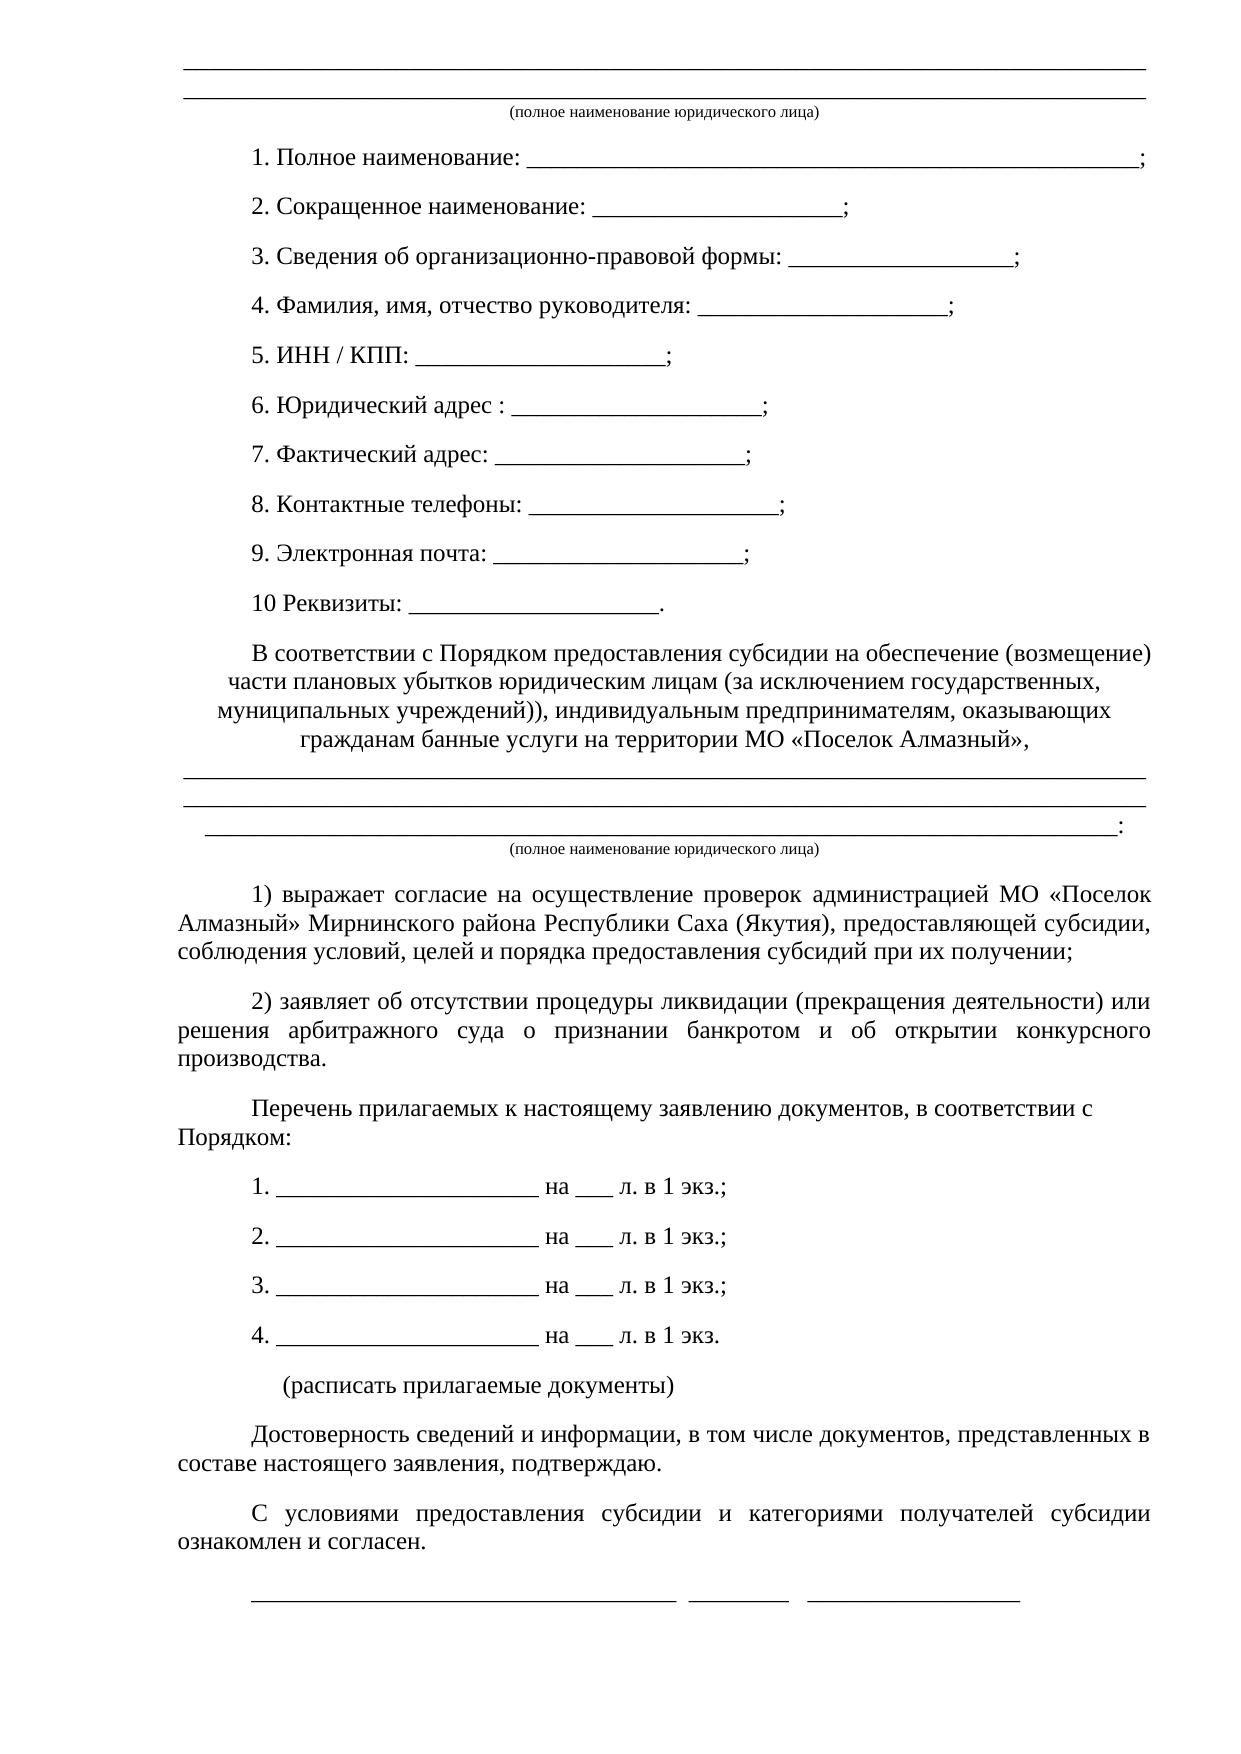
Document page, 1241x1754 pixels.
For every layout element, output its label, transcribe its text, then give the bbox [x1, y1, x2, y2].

text 5. ИНН / КПП: ____________________; [177, 340, 1152, 369]
text 3. Сведения об организационно-правовой формы: __________________; [177, 241, 1152, 270]
text 4. Фамилия, имя, отчество руководителя: ____________________; [177, 291, 1152, 319]
text С условиями предоставления субсидии и категориями получателей субсидии ознакомлен и согласен. [177, 1498, 1152, 1555]
text 2) заявляет об отсутствии процедуры ликвидации (прекращения деятельности) или решения арбитражного суда о признании банкротом и об открытии конкурсного производства. [177, 986, 1152, 1072]
text 2. Сокращенное наименование: ____________________; [177, 191, 1152, 220]
text Перечень прилагаемых к настоящему заявлению документов, в соответствии с Порядком: [177, 1093, 1152, 1151]
text 1. _____________________ на ___ л. в 1 экз.; [177, 1171, 1152, 1200]
text 4. _____________________ на ___ л. в 1 экз. [177, 1320, 1152, 1349]
text 7. Фактический адрес: ____________________; [177, 439, 1152, 468]
text __________________________________ ________ _________________ [177, 1576, 1152, 1605]
text 2. _____________________ на ___ л. в 1 экз.; [177, 1221, 1152, 1250]
text 1. Полное наименование: _________________________________________________; [177, 142, 1152, 171]
text (расписать прилагаемые документы) [177, 1370, 1152, 1398]
text 9. Электронная почта: ____________________; [177, 538, 1152, 567]
text 3. _____________________ на ___ л. в 1 экз.; [177, 1271, 1152, 1299]
text В соответствии с Порядком предоставления субсидии на обеспечение (возмещение) части плановых убытков юридическим лицам (за исключением государственных, муниципальных учреждений)), индивидуальным предпринимателям, оказывающих гражданам банные услуги на территории МО «Поселок Алмазный», ___________________________________________________________________________________________________________________________________________________________________________________________________________________________________: (полное наименование юридического лица) [177, 638, 1152, 858]
text Достоверность сведений и информации, в том числе документов, представленных в составе настоящего заявления, подтверждаю. [177, 1419, 1152, 1477]
text 8. Контактные телефоны: ____________________; [177, 489, 1152, 518]
text 6. Юридический адрес : ____________________; [177, 390, 1152, 418]
text 10 Реквизиты: ____________________. [177, 588, 1152, 617]
text 1) выражает согласие на осуществление проверок администрацией МО «Поселок Алмазный» Мирнинского района Республики Саха (Якутия), предоставляющей субсидии, соблюдения условий, целей и порядка предоставления субсидий при их получении; [177, 879, 1152, 965]
